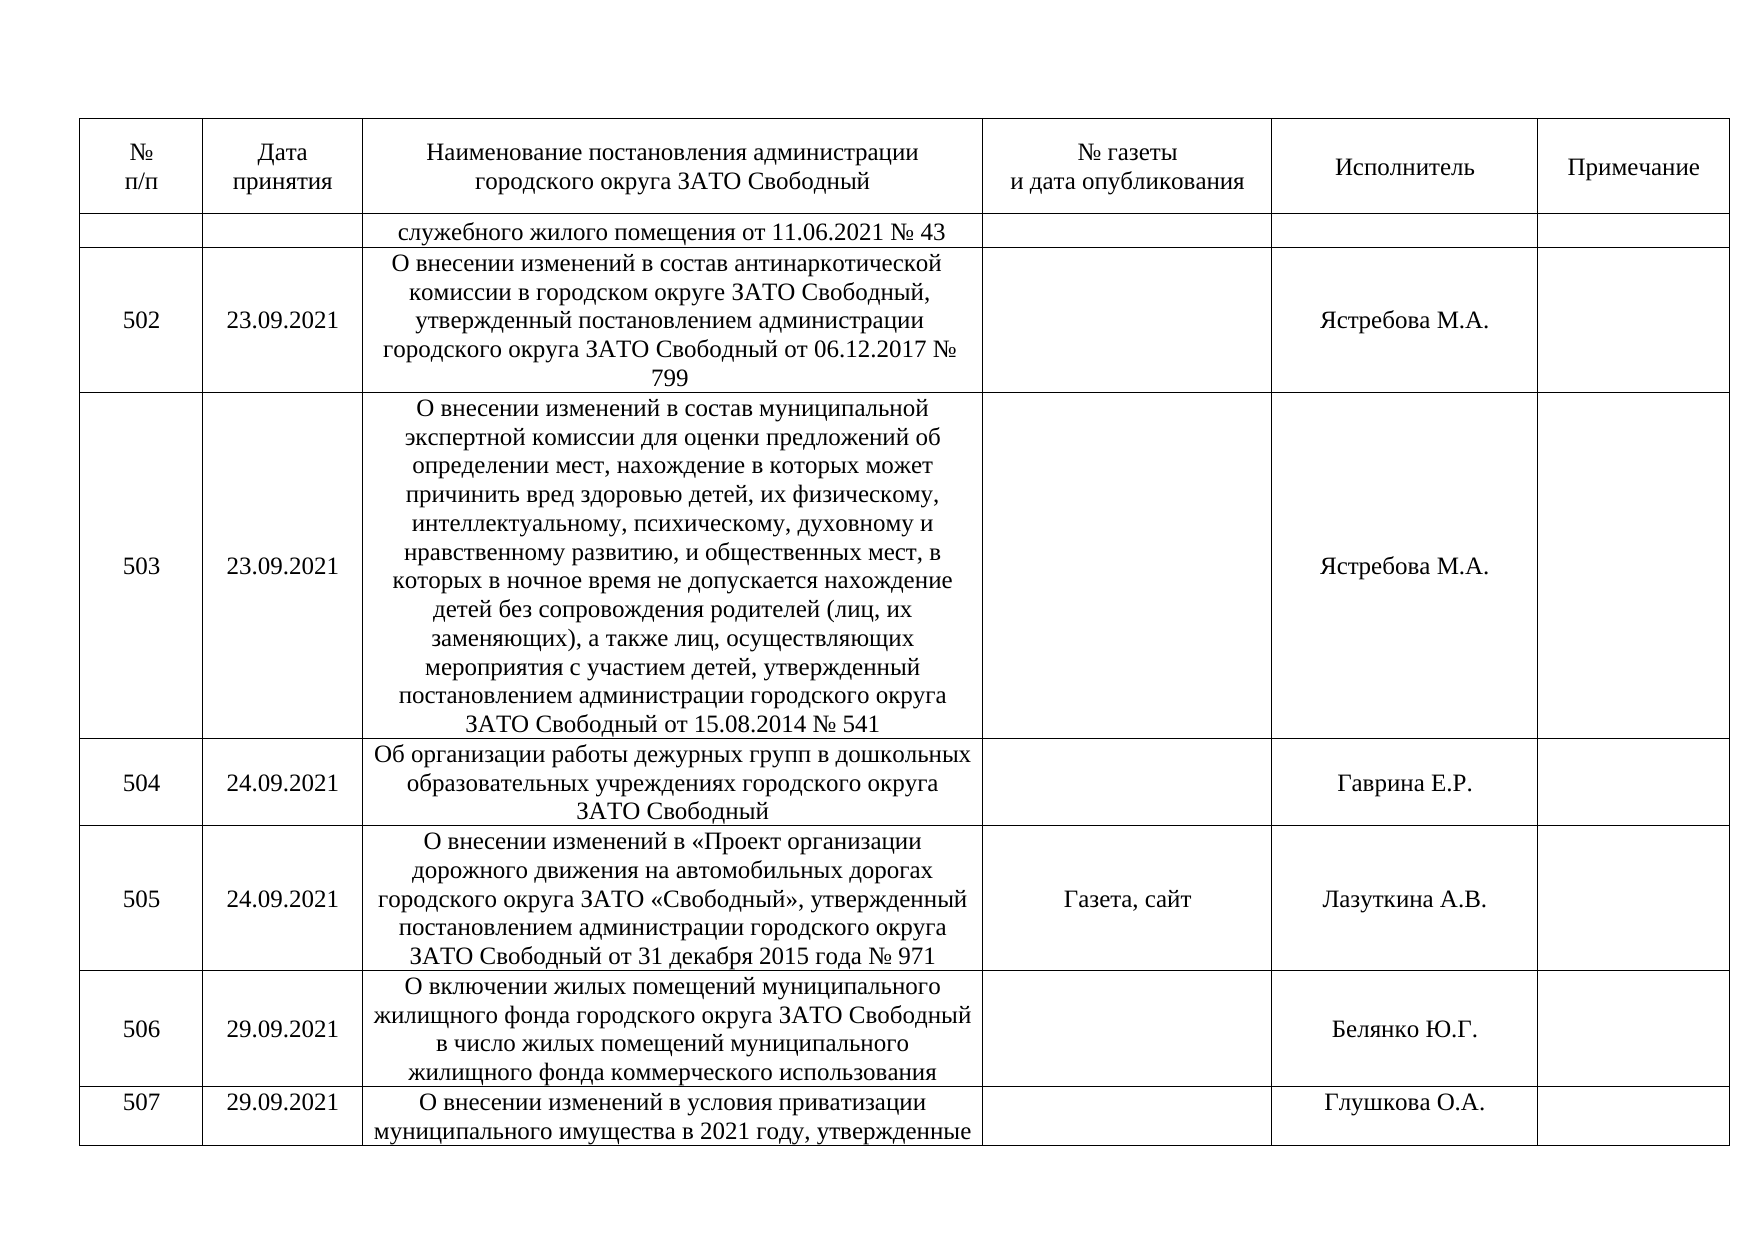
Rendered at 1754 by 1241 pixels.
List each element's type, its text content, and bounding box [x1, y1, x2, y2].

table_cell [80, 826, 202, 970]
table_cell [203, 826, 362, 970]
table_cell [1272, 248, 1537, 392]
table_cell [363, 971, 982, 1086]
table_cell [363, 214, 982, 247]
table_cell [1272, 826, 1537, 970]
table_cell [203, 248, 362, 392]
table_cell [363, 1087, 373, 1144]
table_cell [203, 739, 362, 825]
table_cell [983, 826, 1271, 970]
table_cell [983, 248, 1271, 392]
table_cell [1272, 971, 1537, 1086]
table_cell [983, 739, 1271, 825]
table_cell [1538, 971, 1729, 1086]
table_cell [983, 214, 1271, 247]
table_header Исполнитель [1272, 119, 1537, 213]
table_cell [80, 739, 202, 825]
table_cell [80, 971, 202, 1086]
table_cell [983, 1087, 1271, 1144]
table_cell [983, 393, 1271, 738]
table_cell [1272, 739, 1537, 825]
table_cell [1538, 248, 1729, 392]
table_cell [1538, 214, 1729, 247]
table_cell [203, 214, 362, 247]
table_header № газеты и дата опубликования [983, 119, 1271, 213]
table_header Наименование постановления администрации городского округа ЗАТО Свободный [363, 119, 982, 213]
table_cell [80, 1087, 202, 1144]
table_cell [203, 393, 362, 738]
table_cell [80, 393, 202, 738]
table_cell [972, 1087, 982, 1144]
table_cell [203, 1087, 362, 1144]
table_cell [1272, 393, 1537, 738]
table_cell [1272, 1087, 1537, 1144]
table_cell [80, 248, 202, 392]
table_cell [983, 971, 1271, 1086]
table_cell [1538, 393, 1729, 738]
table_header № п/п [80, 119, 202, 213]
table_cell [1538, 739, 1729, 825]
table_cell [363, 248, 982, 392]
table_header Примечание [1538, 119, 1729, 213]
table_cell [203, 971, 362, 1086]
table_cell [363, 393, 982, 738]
table_header Дата принятия [203, 119, 362, 213]
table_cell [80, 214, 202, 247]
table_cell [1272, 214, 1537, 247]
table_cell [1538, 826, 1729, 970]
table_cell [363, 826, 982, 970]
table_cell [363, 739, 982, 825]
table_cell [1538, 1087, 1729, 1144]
